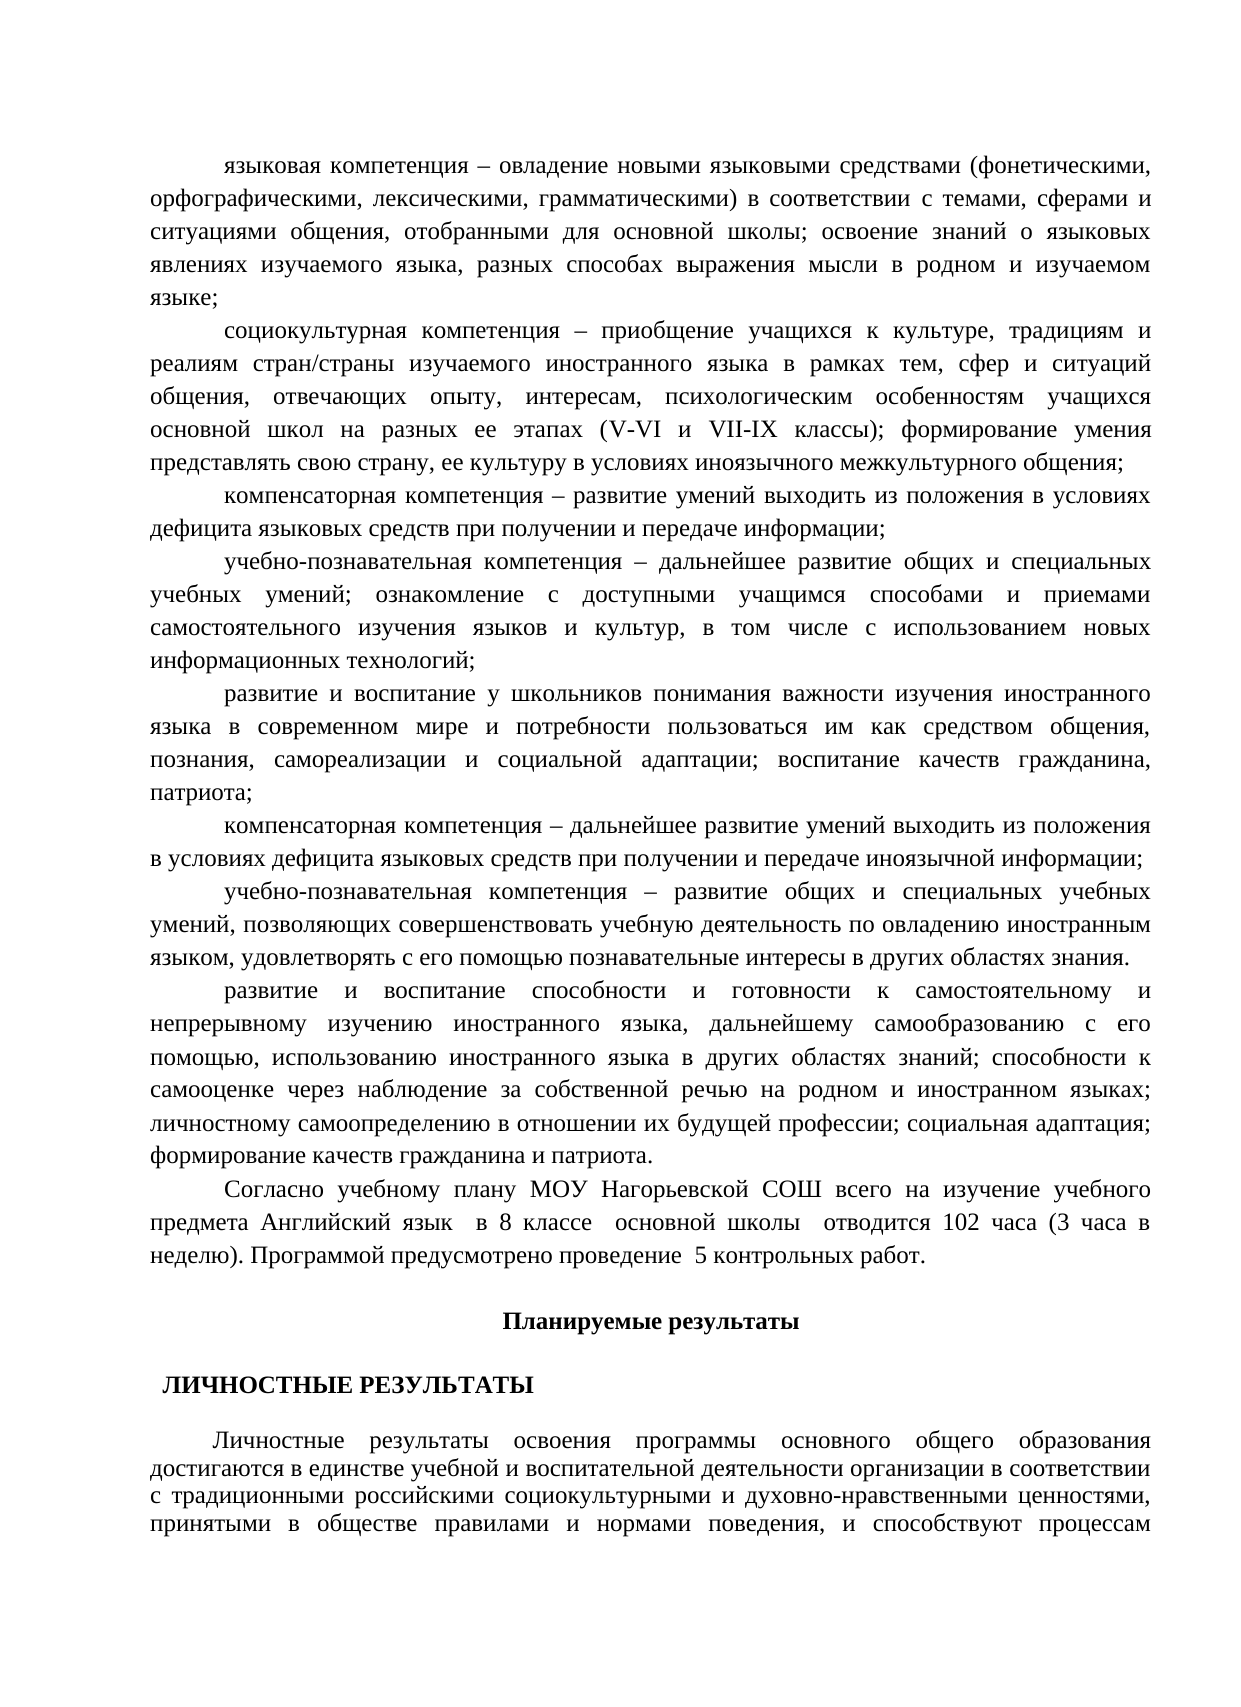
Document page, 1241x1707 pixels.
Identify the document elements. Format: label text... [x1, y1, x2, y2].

text развитие и воспитание способности и готовности к самостоятельному и непрерывному изучению иностранного языка, дальнейшему самообразованию с его помощью, использованию иностранного языка в других областях знаний; способности к самооценке через наблюдение за собственной речью на родном и иностранном языках; личностному самоопределению в отношении их будущей профессии; социальная адаптация; формирование качеств гражданина и патриота. [150, 976, 1152, 1169]
text Планируемые результаты [150, 1306, 1152, 1334]
text ЛИЧНОСТНЫЕ РЕЗУЛЬТАТЫ [162, 1372, 1152, 1399]
text социокультурная компетенция – приобщение учащихся к культуре, традициям и реалиям стран/страны изучаемого иностранного языка в рамках тем, сфер и ситуаций общения, отвечающих опыту, интересам, психологическим особенностям учащихся основной школ на разных ее этапах (V-VI и VII-IX классы); формирование умения представлять свою страну, ее культуру в условиях иноязычного межкультурного общения; [150, 315, 1152, 476]
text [150, 1427, 1152, 1537]
text языковая компетенция – овладение новыми языковыми средствами (фонетическими, орфографическими, лексическими, грамматическими) в соответствии c темами, сферами и ситуациями общения, отобранными для основной школы; освоение знаний о языковых явлениях изучаемого языка, разных способах выражения мысли в родном и изучаемом языке; [150, 150, 1152, 311]
text компенсаторная компетенция – развитие умений выходить из положения в условиях дефицита языковых средств при получении и передаче информации; [150, 480, 1152, 542]
text учебно-познавательная компетенция – развитие общих и специальных учебных умений, позволяющих совершенствовать учебную деятельность по овладению иностранным языком, удовлетворять с его помощью познавательные интересы в других областях знания. [150, 876, 1152, 971]
text учебно-познавательная компетенция – дальнейшее развитие общих и специальных учебных умений; ознакомление с доступными учащимся способами и приемами самостоятельного изучения языков и культур, в том числе с использованием новых информационных технологий; [150, 546, 1152, 674]
text компенсаторная компетенция – дальнейшее развитие умений выходить из положения в условиях дефицита языковых средств при получении и передаче иноязычной информации; [150, 810, 1152, 872]
text развитие и воспитание у школьников понимания важности изучения иностранного языка в современном мире и потребности пользоваться им как средством общения, познания, самореализации и социальной адаптации; воспитание качеств гражданина, патриота; [150, 678, 1152, 806]
text Согласно учебному плану МОУ Нагорьевской СОШ всего на изучение учебного предмета Английский язык в 8 классе основной школы отводится 102 часа (3 часа в неделю). Программой предусмотрено проведение 5 контрольных работ. [150, 1174, 1152, 1268]
